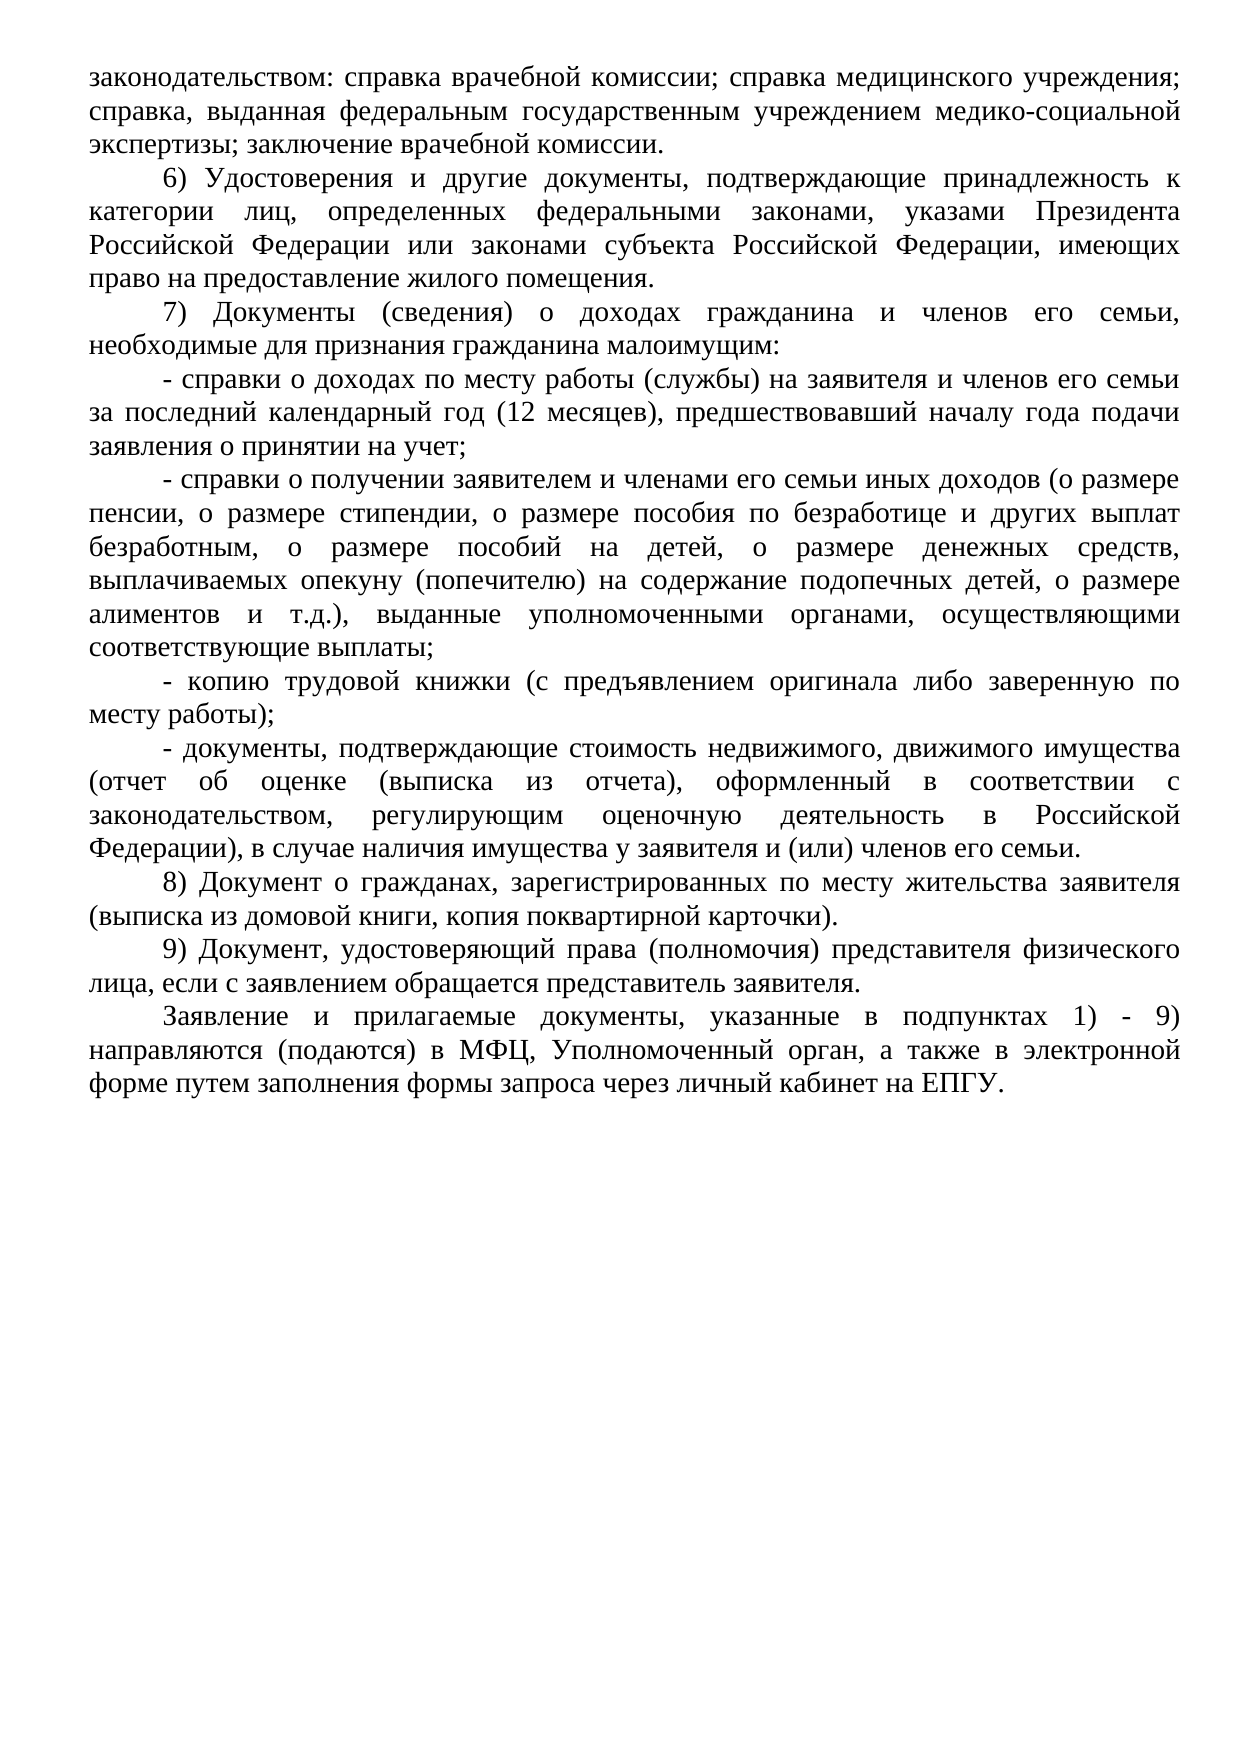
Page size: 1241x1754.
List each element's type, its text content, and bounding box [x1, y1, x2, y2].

text 9) Документ, удостоверяющий права (полномочия) представителя физического лица, если с заявлением обращается представитель заявителя. [89, 931, 1181, 998]
text Заявление и прилагаемые документы, указанные в подпунктах 1) - 9) направляются (подаются) в МФЦ, Уполномоченный орган, а также в электронной форме путем заполнения формы запроса через личный кабинет на ЕПГУ. [89, 998, 1181, 1099]
text - справки о доходах по месту работы (службы) на заявителя и членов его семьи за последний календарный год (12 месяцев), предшествовавший началу года подачи заявления о принятии на учет; [89, 361, 1181, 462]
text - документы, подтверждающие стоимость недвижимого, движимого имущества (отчет об оценке (выписка из отчета), оформленный в соответствии с законодательством, регулирующим оценочную деятельность в Российской Федерации), в случае наличия имущества у заявителя и (или) членов его семьи. [89, 730, 1181, 864]
text - копию трудовой книжки (с предъявлением оригинала либо заверенную по месту работы); [89, 663, 1181, 730]
text 8) Документ о гражданах, зарегистрированных по месту жительства заявителя (выписка из домовой книги, копия поквартирной карточки). [89, 864, 1181, 931]
text 7) Документы (сведения) о доходах гражданина и членов его семьи, необходимые для признания гражданина малоимущим: [89, 294, 1181, 361]
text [89, 59, 1181, 160]
text 6) Удостоверения и другие документы, подтверждающие принадлежность к категории лиц, определенных федеральными законами, указами Президента Российской Федерации или законами субъекта Российской Федерации, имеющих право на предоставление жилого помещения. [89, 160, 1181, 294]
text - справки о получении заявителем и членами его семьи иных доходов (о размере пенсии, о размере стипендии, о размере пособия по безработице и других выплат безработным, о размере пособий на детей, о размере денежных средств, выплачиваемых опекуну (попечителю) на содержание подопечных детей, о размере алиментов и т.д.), выданные уполномоченными органами, осуществляющими соответствующие выплаты; [89, 462, 1181, 663]
